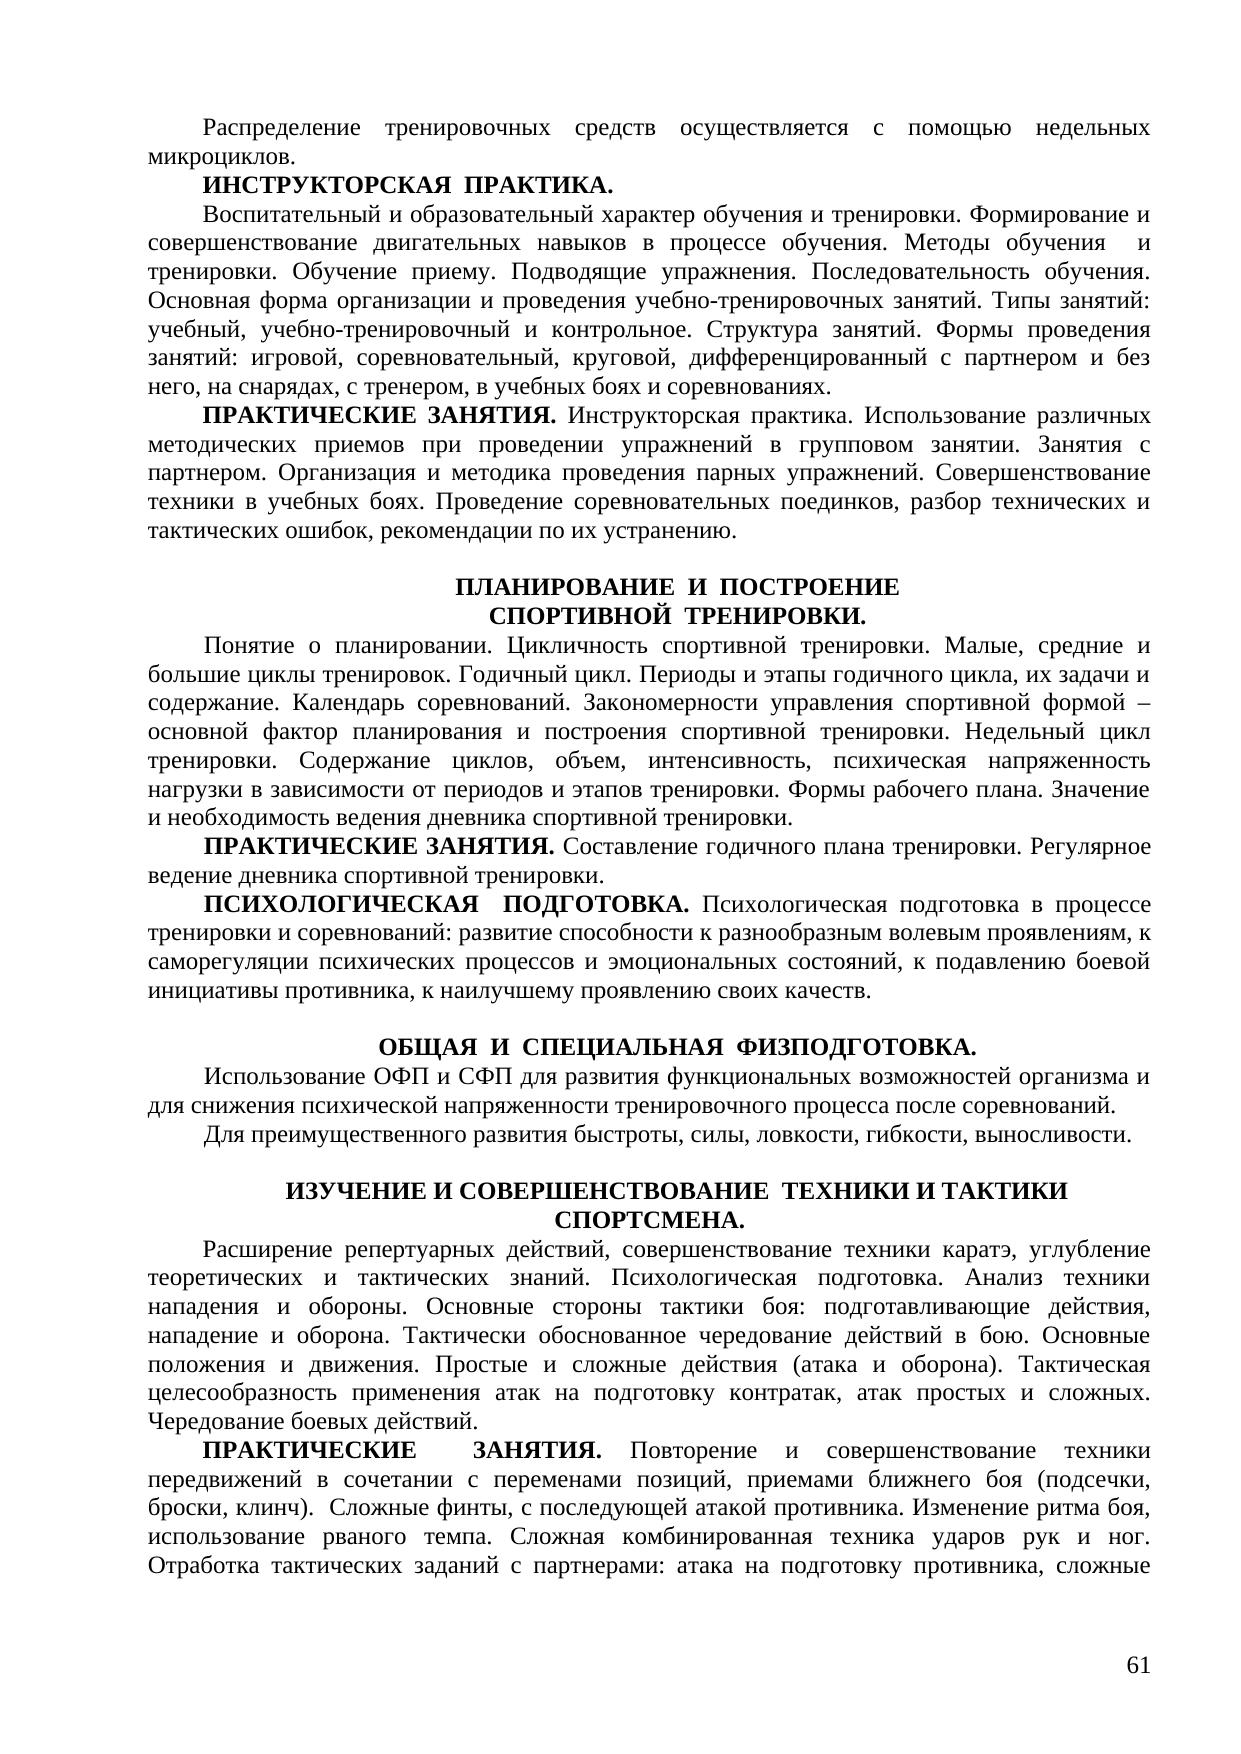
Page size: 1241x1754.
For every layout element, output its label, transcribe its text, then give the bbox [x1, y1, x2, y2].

text ПСИХОЛОГИЧЕСКАЯ ПОДГОТОВКА. Психологическая подготовка в процессе тренировки и соревнований: развитие способности к разнообразным волевым проявлениям, к саморегуляции психических процессов и эмоциональных состояний, к подавлению боевой инициативы противника, к наилучшему проявлению своих качеств. [148, 889, 1152, 1004]
text Расширение репертуарных действий, совершенствование техники каратэ, углубление теоретических и тактических знаний. Психологическая подготовка. Анализ техники нападения и обороны. Основные стороны тактики боя: подготавливающие действия, нападение и оборона. Тактически обоснованное чередование действий в бою. Основные положения и движения. Простые и сложные действия (атака и оборона). Тактическая целесообразность применения атак на подготовку контратак, атак простых и сложных. Чередование боевых действий. [148, 1234, 1152, 1435]
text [148, 1435, 1152, 1579]
text ИНСТРУКТОРСКАЯ ПРАКТИКА. [148, 170, 1152, 199]
text Распределение тренировочных средств осуществляется с помощью недельных микроциклов. [148, 112, 1152, 170]
text Использование ОФП и СФП для развития функциональных возможностей организма и для снижения психической напряженности тренировочного процесса после соревнований. [148, 1061, 1152, 1119]
text Понятие о планировании. Цикличность спортивной тренировки. Малые, средние и большие циклы тренировок. Годичный цикл. Периоды и этапы годичного цикла, их задачи и содержание. Календарь соревнований. Закономерности управления спортивной формой – основной фактор планирования и построения спортивной тренировки. Недельный цикл тренировки. Содержание циклов, объем, интенсивность, психическая напряженность нагрузки в зависимости от периодов и этапов тренировки. Формы рабочего плана. Значение и необходимость ведения дневника спортивной тренировки. [148, 630, 1152, 831]
text Для преимущественного развития быстроты, силы, ловкости, гибкости, выносливости. [148, 1119, 1152, 1147]
text ПЛАНИРОВАНИЕ И ПОСТРОЕНИЕ [148, 572, 1152, 601]
text Воспитательный и образовательный характер обучения и тренировки. Формирование и совершенствование двигательных навыков в процессе обучения. Методы обучения и тренировки. Обучение приему. Подводящие упражнения. Последовательность обучения. Основная форма организации и проведения учебно-тренировочных занятий. Типы занятий: учебный, учебно-тренировочный и контрольное. Структура занятий. Формы проведения занятий: игровой, соревновательный, круговой, дифференцированный с партнером и без него, на снарядах, с тренером, в учебных боях и соревнованиях. [148, 199, 1152, 400]
text ПРАКТИЧЕСКИЕ ЗАНЯТИЯ. Составление годичного плана тренировки. Регулярное ведение дневника спортивной тренировки. [148, 831, 1152, 889]
text СПОРТИВНОЙ ТРЕНИРОВКИ. [148, 601, 1152, 630]
text ИЗУЧЕНИЕ И СОВЕРШЕНСТВОВАНИЕ ТЕХНИКИ И ТАКТИКИ СПОРТСМЕНА. [148, 1176, 1152, 1234]
text ПРАКТИЧЕСКИЕ ЗАНЯТИЯ. Инструкторская практика. Использование различных методических приемов при проведении упражнений в групповом занятии. Занятия с партнером. Организация и методика проведения парных упражнений. Совершенствование техники в учебных боях. Проведение соревновательных поединков, разбор технических и тактических ошибок, рекомендации по их устранению. [148, 400, 1152, 544]
text ОБЩАЯ И СПЕЦИАЛЬНАЯ ФИЗПОДГОТОВКА. [148, 1032, 1152, 1061]
